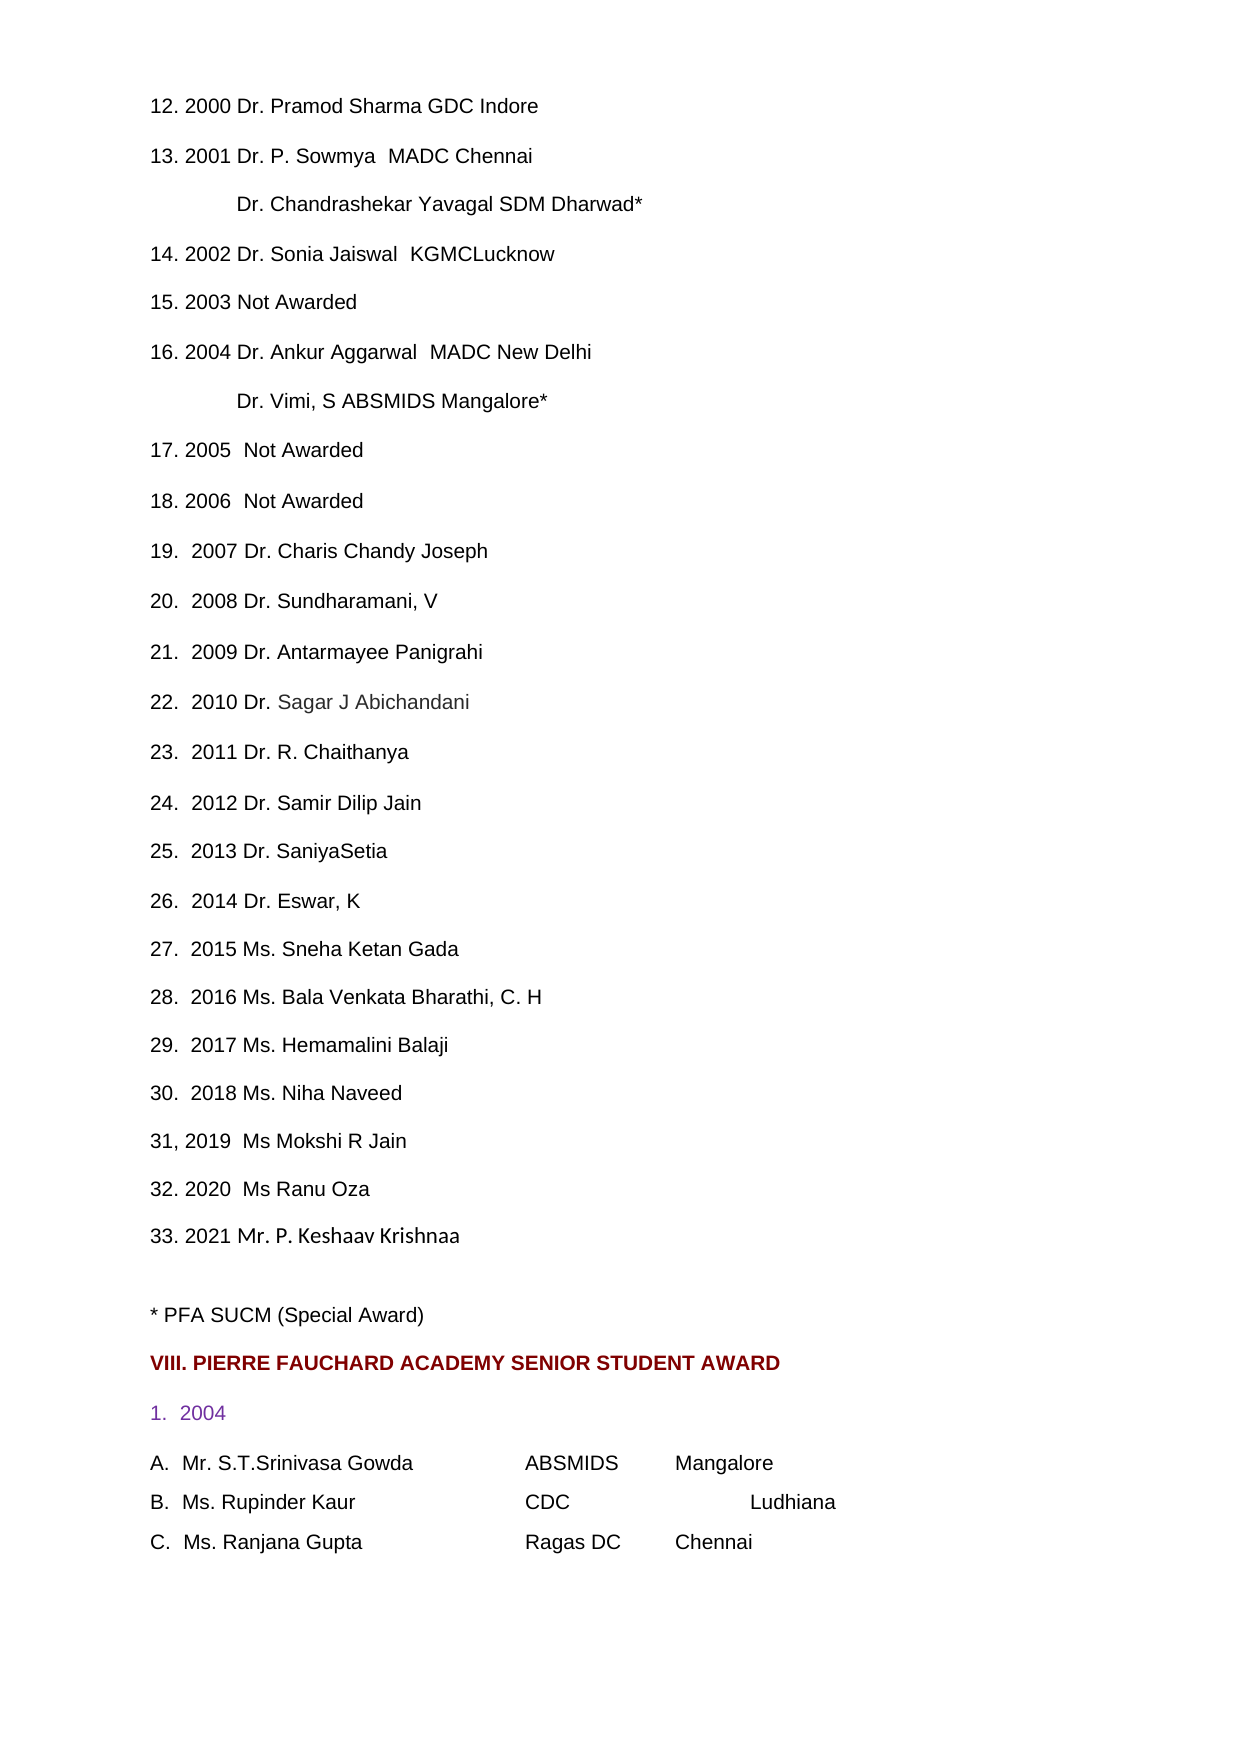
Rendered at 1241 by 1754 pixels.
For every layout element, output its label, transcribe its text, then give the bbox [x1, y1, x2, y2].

text 21. 2009 Dr. Antarmayee Panigrahi [150, 638, 1090, 664]
text 13. 2001 Dr. P. Sowmya MADC Chennai [150, 142, 1090, 168]
text 27. 2015 Ms. Sneha Ketan Gada [150, 937, 1090, 961]
text 15. 2003 Not Awarded [150, 290, 1090, 314]
text 32. 2020 Ms Ranu Oza [150, 1177, 1090, 1201]
text Dr. Chandrashekar Yavagal SDM Dharwad* [150, 192, 1090, 216]
text 30. 2018 Ms. Niha Naveed [150, 1081, 1090, 1105]
text 18. 2006 Not Awarded [150, 487, 1090, 513]
text VIII. PIERRE FAUCHARD ACADEMY SENIOR STUDENT AWARD [150, 1351, 1090, 1374]
text 33. 2021 Mr. P. Keshaav Krishnaa [150, 1221, 1090, 1249]
text 28. 2016 Ms. Bala Venkata Bharathi, C. H [150, 985, 1090, 1009]
text 14. 2002 Dr. Sonia Jaiswal KGMCLucknow [150, 240, 1090, 266]
text 25. 2013 Dr. SaniyaSetia [150, 839, 1090, 863]
text 20. 2008 Dr. Sundharamani, V [150, 587, 1090, 614]
text 23. 2011 Dr. R. Chaithanya [150, 738, 1090, 764]
text 19. 2007 Dr. Charis Chandy Joseph [150, 537, 1090, 563]
text 16. 2004 Dr. Ankur Aggarwal MADC New Delhi [150, 338, 1090, 364]
text A. Mr. S.T.Srinivasa Gowda ABSMIDS Mangalore [150, 1449, 1090, 1475]
text 12. 2000 Dr. Pramod Sharma GDC Indore [150, 94, 1090, 118]
text 17. 2005 Not Awarded [150, 436, 1090, 463]
text 22. 2010 Dr. Sagar J Abichandani [150, 688, 1090, 714]
text B. Ms. Rupinder Kaur CDC Ludhiana [150, 1488, 1090, 1514]
text 26. 2014 Dr. Eswar, K [150, 887, 1090, 913]
text Dr. Vimi, S ABSMIDS Mangalore* [150, 388, 1090, 412]
text C. Ms. Ranjana Gupta Ragas DC Chennai [150, 1528, 1090, 1554]
text * PFA SUCM (Special Award) [150, 1303, 1090, 1327]
text 24. 2012 Dr. Samir Dilip Jain [150, 788, 1090, 815]
text 31, 2019 Ms Mokshi R Jain [150, 1129, 1090, 1153]
text 29. 2017 Ms. Hemamalini Balaji [150, 1033, 1090, 1057]
text 1. 2004 [150, 1398, 1090, 1425]
